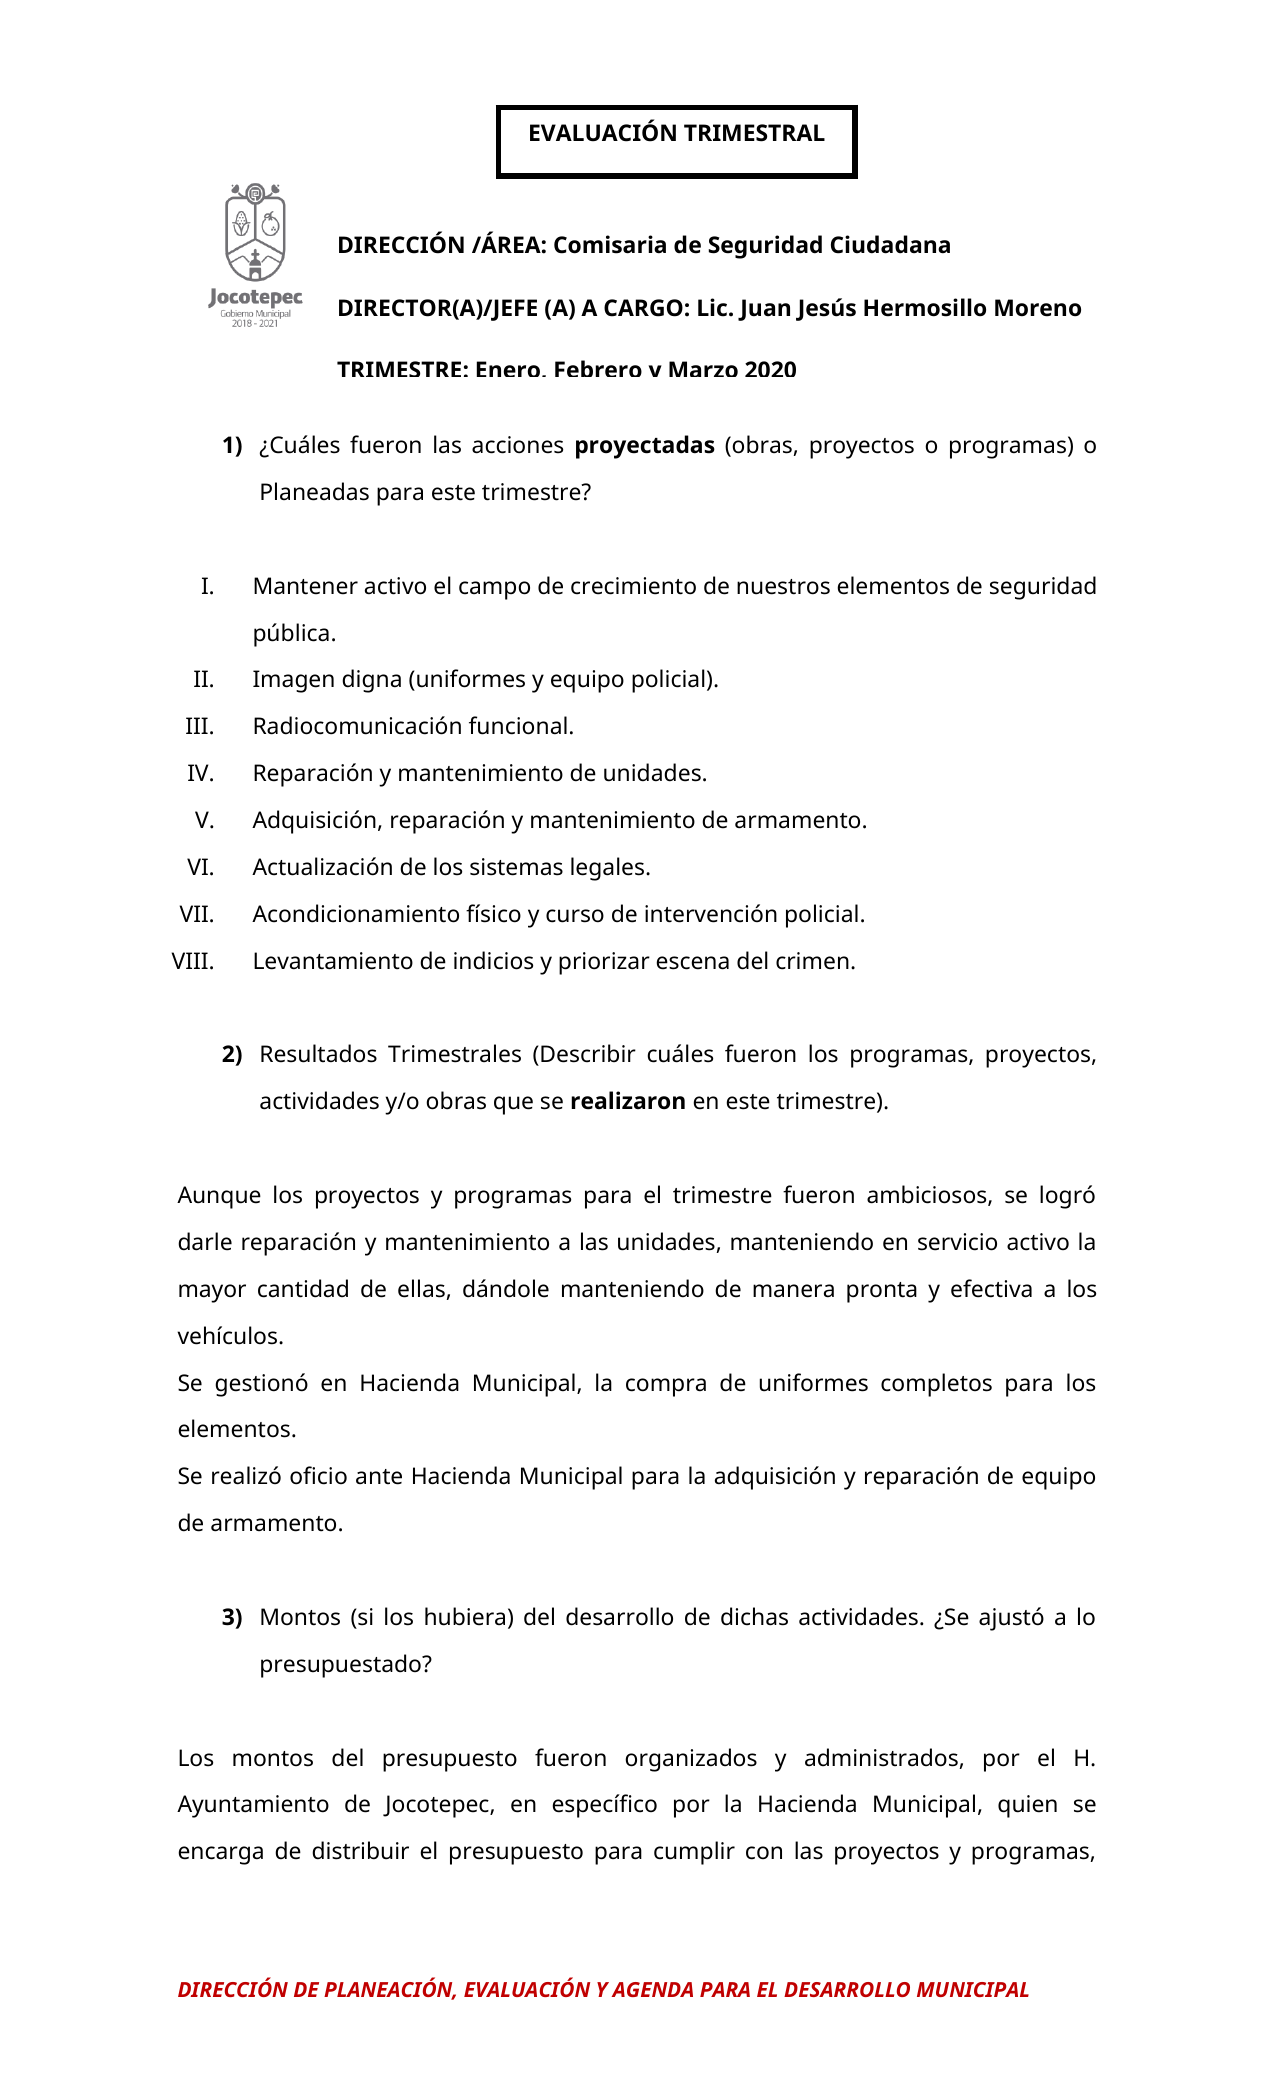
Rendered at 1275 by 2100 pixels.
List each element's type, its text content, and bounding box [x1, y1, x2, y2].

list Montos (si los hubiera) del desarrollo de dichas actividades. ¿Se ajustó a lo presupuestado? [222, 1601, 1098, 1679]
list Imagen digna (uniformes y equipo policial). [215, 663, 1098, 694]
text Aunque los proyectos y programas para el trimestre fueron ambiciosos, se logró darle reparación y mantenimiento a las unidades, manteniendo en servicio activo la mayor cantidad de ellas, dándole manteniendo de manera pronta y efectiva a los vehículos. [177, 1179, 1098, 1351]
list Radiocomunicación funcional. [215, 710, 1098, 741]
list Resultados Trimestrales (Describir cuáles fueron los programas, proyectos, actividades y/o obras que se realizaron en este trimestre). [222, 1038, 1098, 1116]
list ¿Cuáles fueron las acciones proyectadas (obras, proyectos o programas) o Planeadas para este trimestre? [222, 429, 1098, 507]
list Actualización de los sistemas legales. [215, 851, 1098, 882]
text Se realizó oficio ante Hacienda Municipal para la adquisición y reparación de equipo de armamento. [177, 1460, 1098, 1538]
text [177, 1741, 1098, 1866]
list Levantamiento de indicios y priorizar escena del crimen. [215, 944, 1098, 976]
list Mantener activo el campo de crecimiento de nuestros elementos de seguridad pública. [215, 569, 1098, 648]
list Acondicionamiento físico y curso de intervención policial. [215, 898, 1098, 929]
list Reparación y mantenimiento de unidades. [215, 757, 1098, 788]
picture [183, 147, 327, 351]
list Adquisición, reparación y mantenimiento de armamento. [215, 804, 1098, 835]
text Se gestionó en Hacienda Municipal, la compra de uniformes completos para los elementos. [177, 1366, 1098, 1444]
